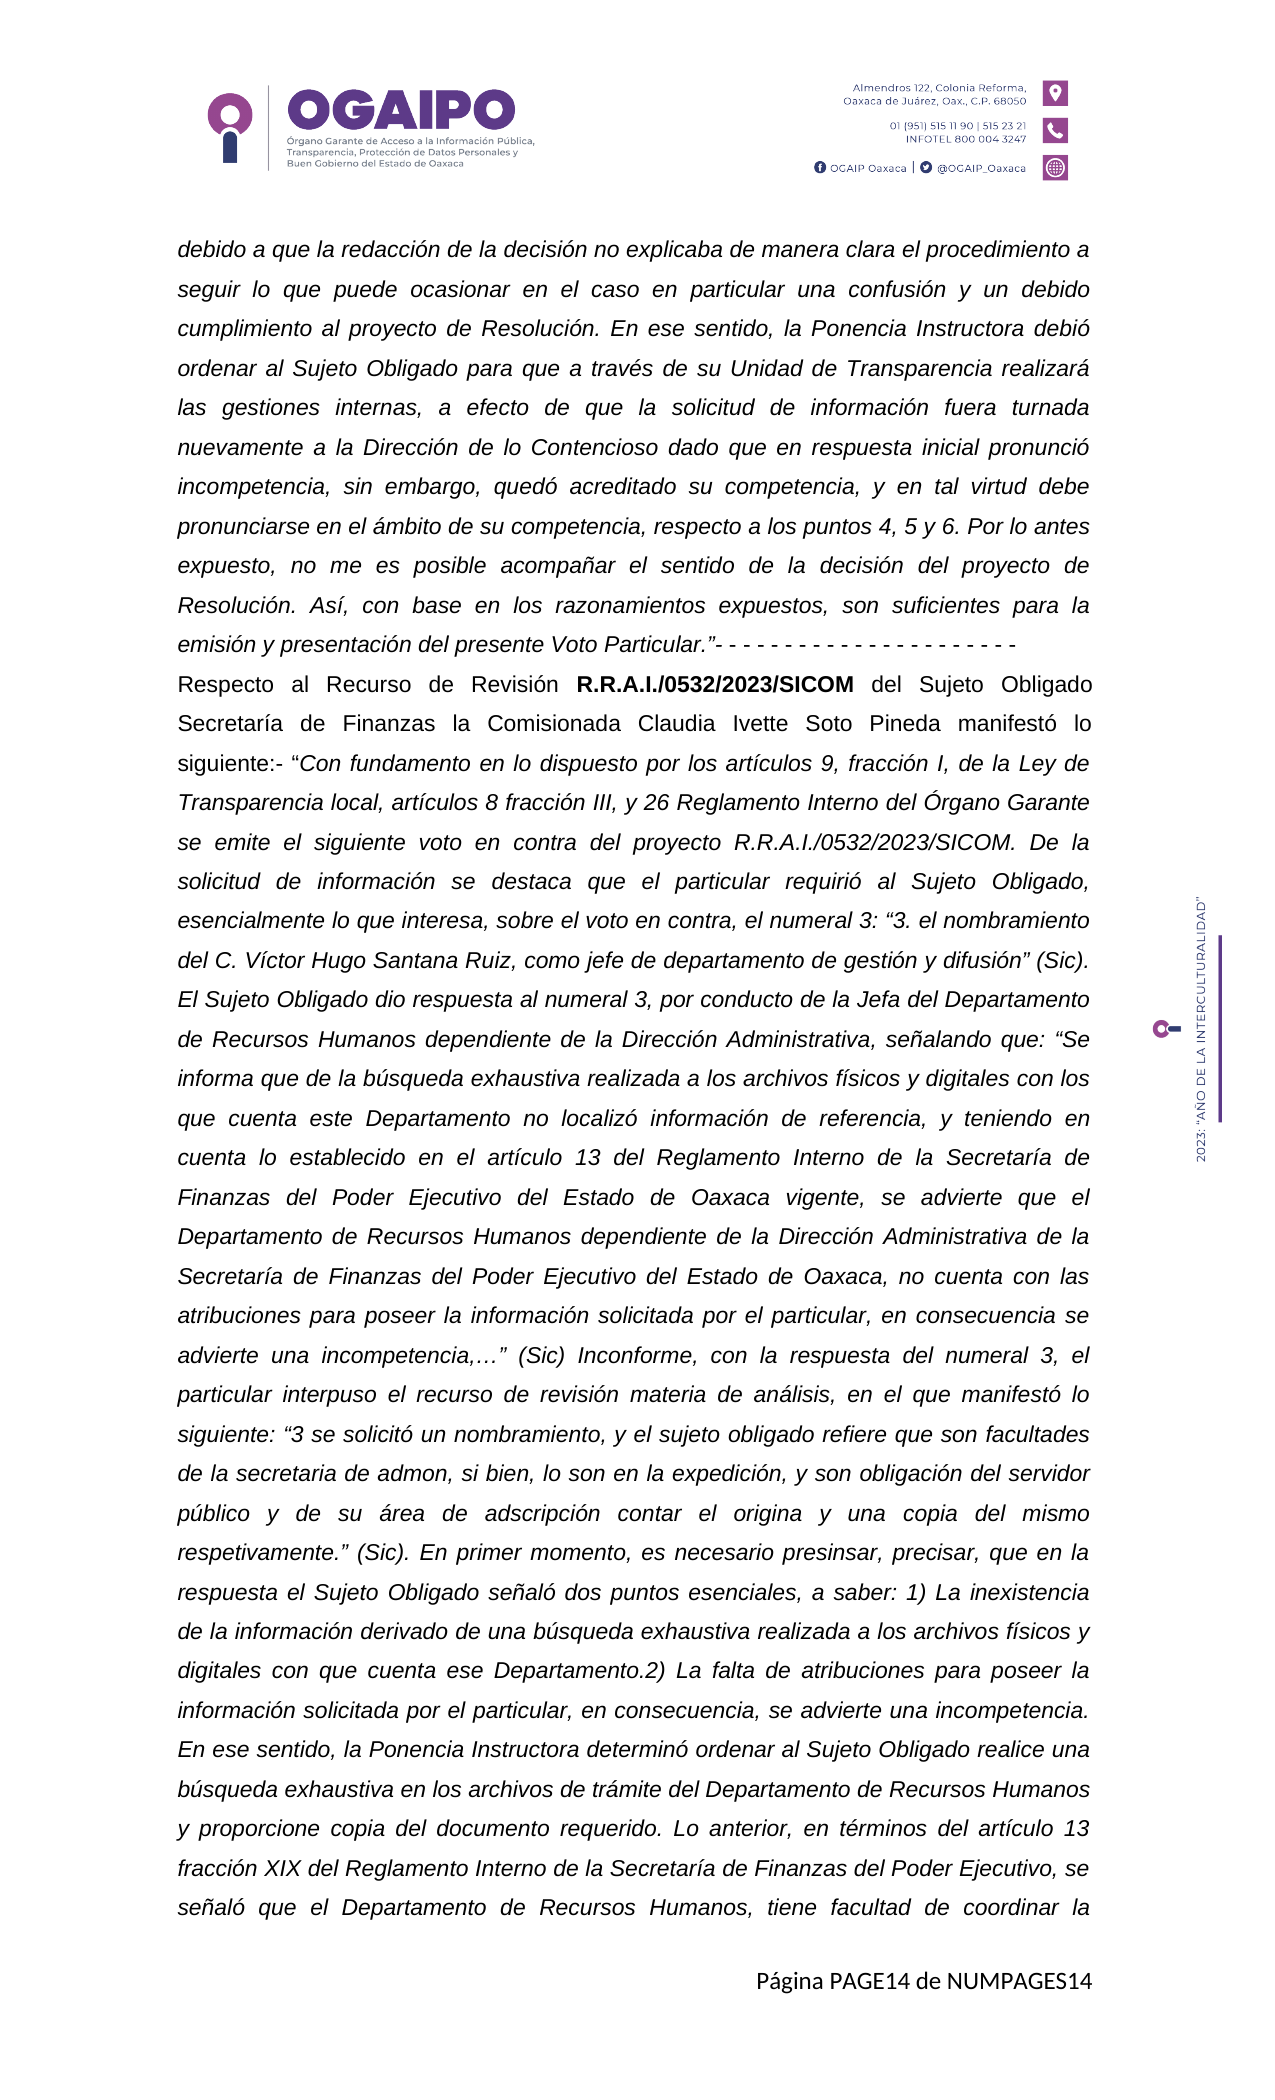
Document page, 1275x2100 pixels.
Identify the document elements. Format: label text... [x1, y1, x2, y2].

picture [131, 44, 1144, 213]
picture [1076, 404, 1275, 1638]
